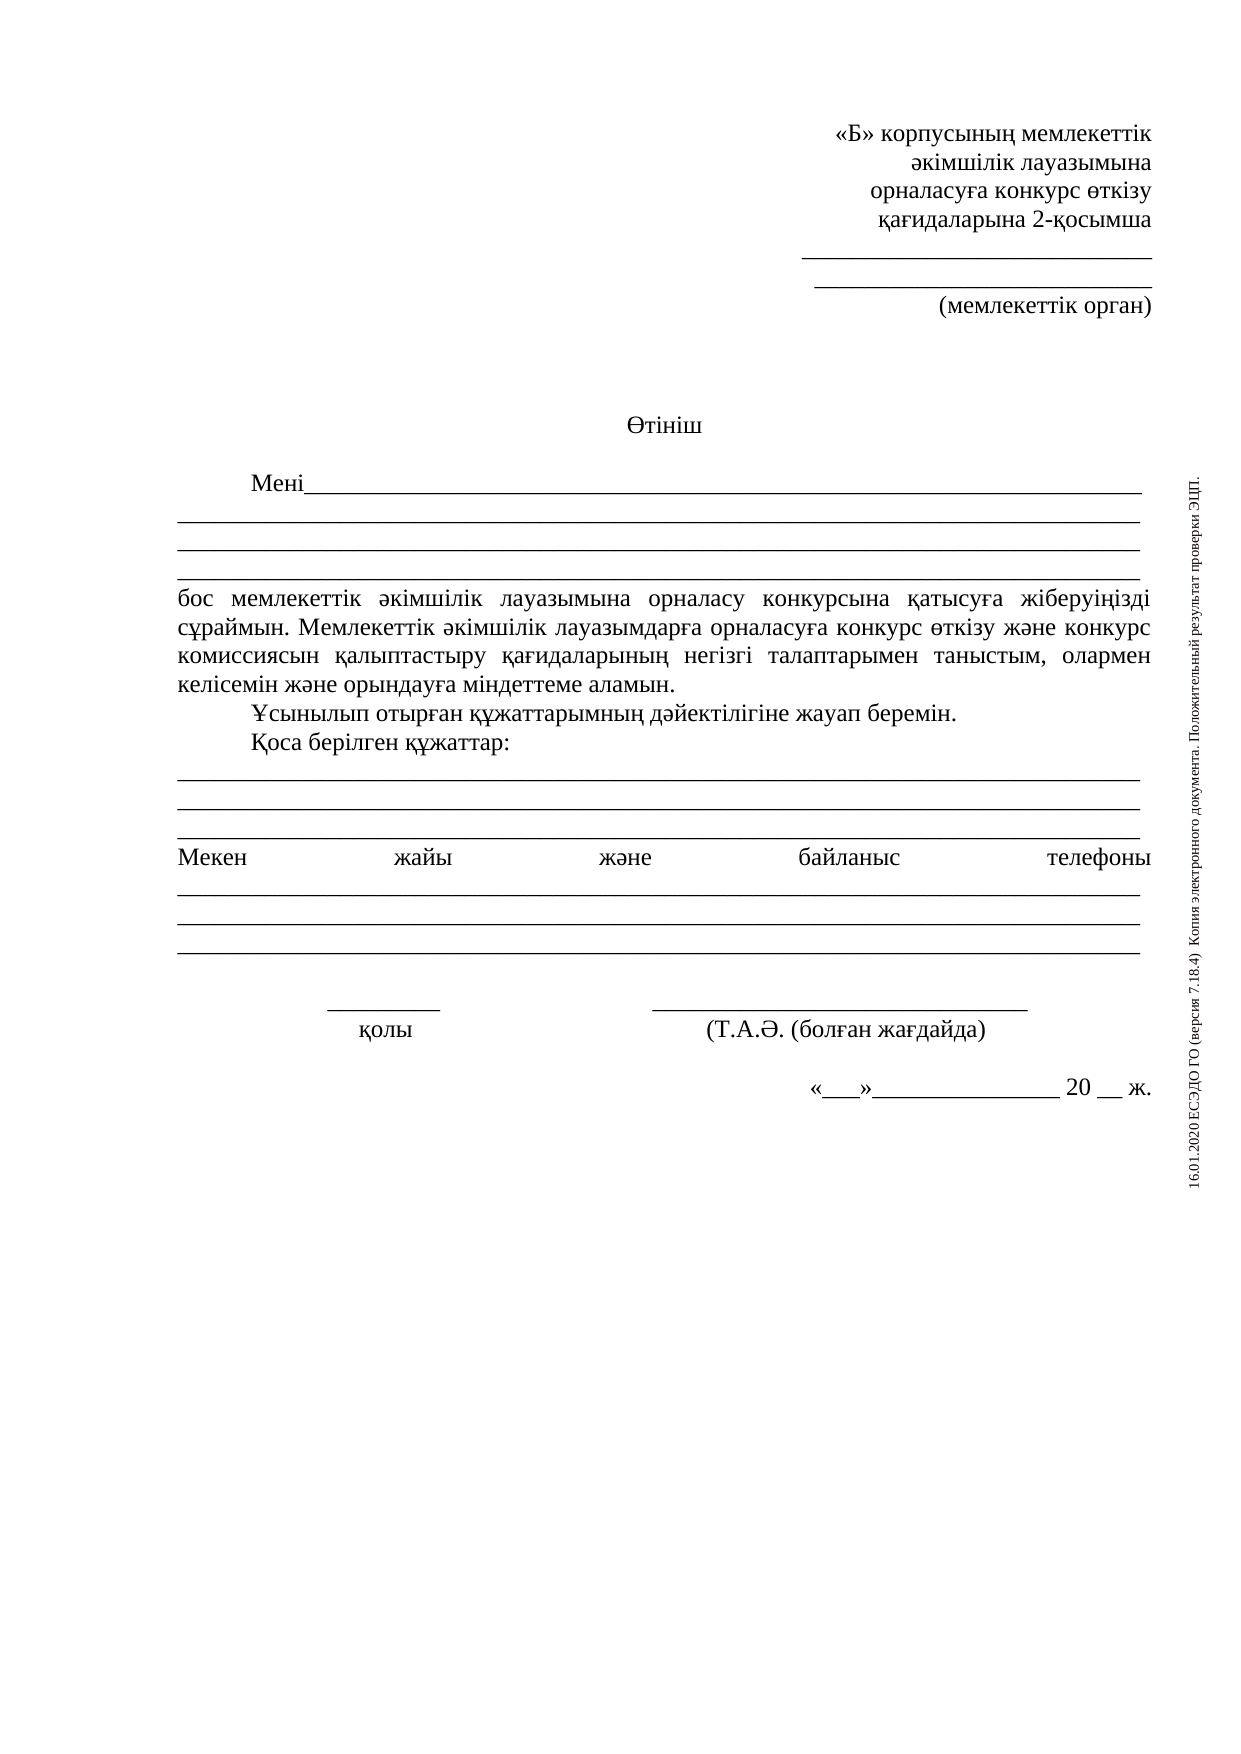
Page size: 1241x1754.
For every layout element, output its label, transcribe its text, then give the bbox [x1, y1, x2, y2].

text Мекен жайы және байланыс телефоны __________________________________________________________________________________________________________________________________________________________ [177, 842, 1152, 928]
text _____________________________________________________________________________ [177, 554, 1152, 583]
text қолы (Т.А.Ә. (болған жағдайда) [177, 1014, 1152, 1043]
text _____________________________________________________________________________ [177, 525, 1152, 554]
text ____________________________ [177, 233, 1152, 262]
text _________ ______________________________ [177, 985, 1152, 1014]
text Қоса берілген құжаттар: [177, 727, 1152, 755]
text ___________________________ [177, 262, 1152, 291]
text Мені________________________________________________________________________________________________________________________________________________ [177, 468, 1152, 525]
text _____________________________________________________________________________ [177, 928, 1152, 957]
text «Б» корпусының мемлекеттік әкімшілік лауазымына орналасуға конкурс өткізу қағидаларына 2-қосымша [177, 118, 1152, 233]
text (мемлекеттік орган) [177, 291, 1152, 319]
text бос мемлекеттік әкімшілік лауазымына орналасу конкурсына қатысуға жіберуіңізді сұраймын. Мемлекеттік әкімшілік лауазымдарға орналасуға конкурс өткізу және конкурс комиссиясын қалыптастыру қағидаларының негізгі талаптарымен таныстым, олармен келісемін және орындауға міндеттеме аламын. [177, 583, 1152, 698]
text «___»_______________ 20 __ ж. [177, 1072, 1152, 1100]
text Ұсынылып отырған құжаттарымның дәйектілігіне жауап беремін. [177, 698, 1152, 727]
text __________________________________________________________________________________________________________________________________________________________ [177, 755, 1152, 813]
text Өтініш [177, 410, 1152, 439]
text _____________________________________________________________________________ [177, 813, 1152, 842]
